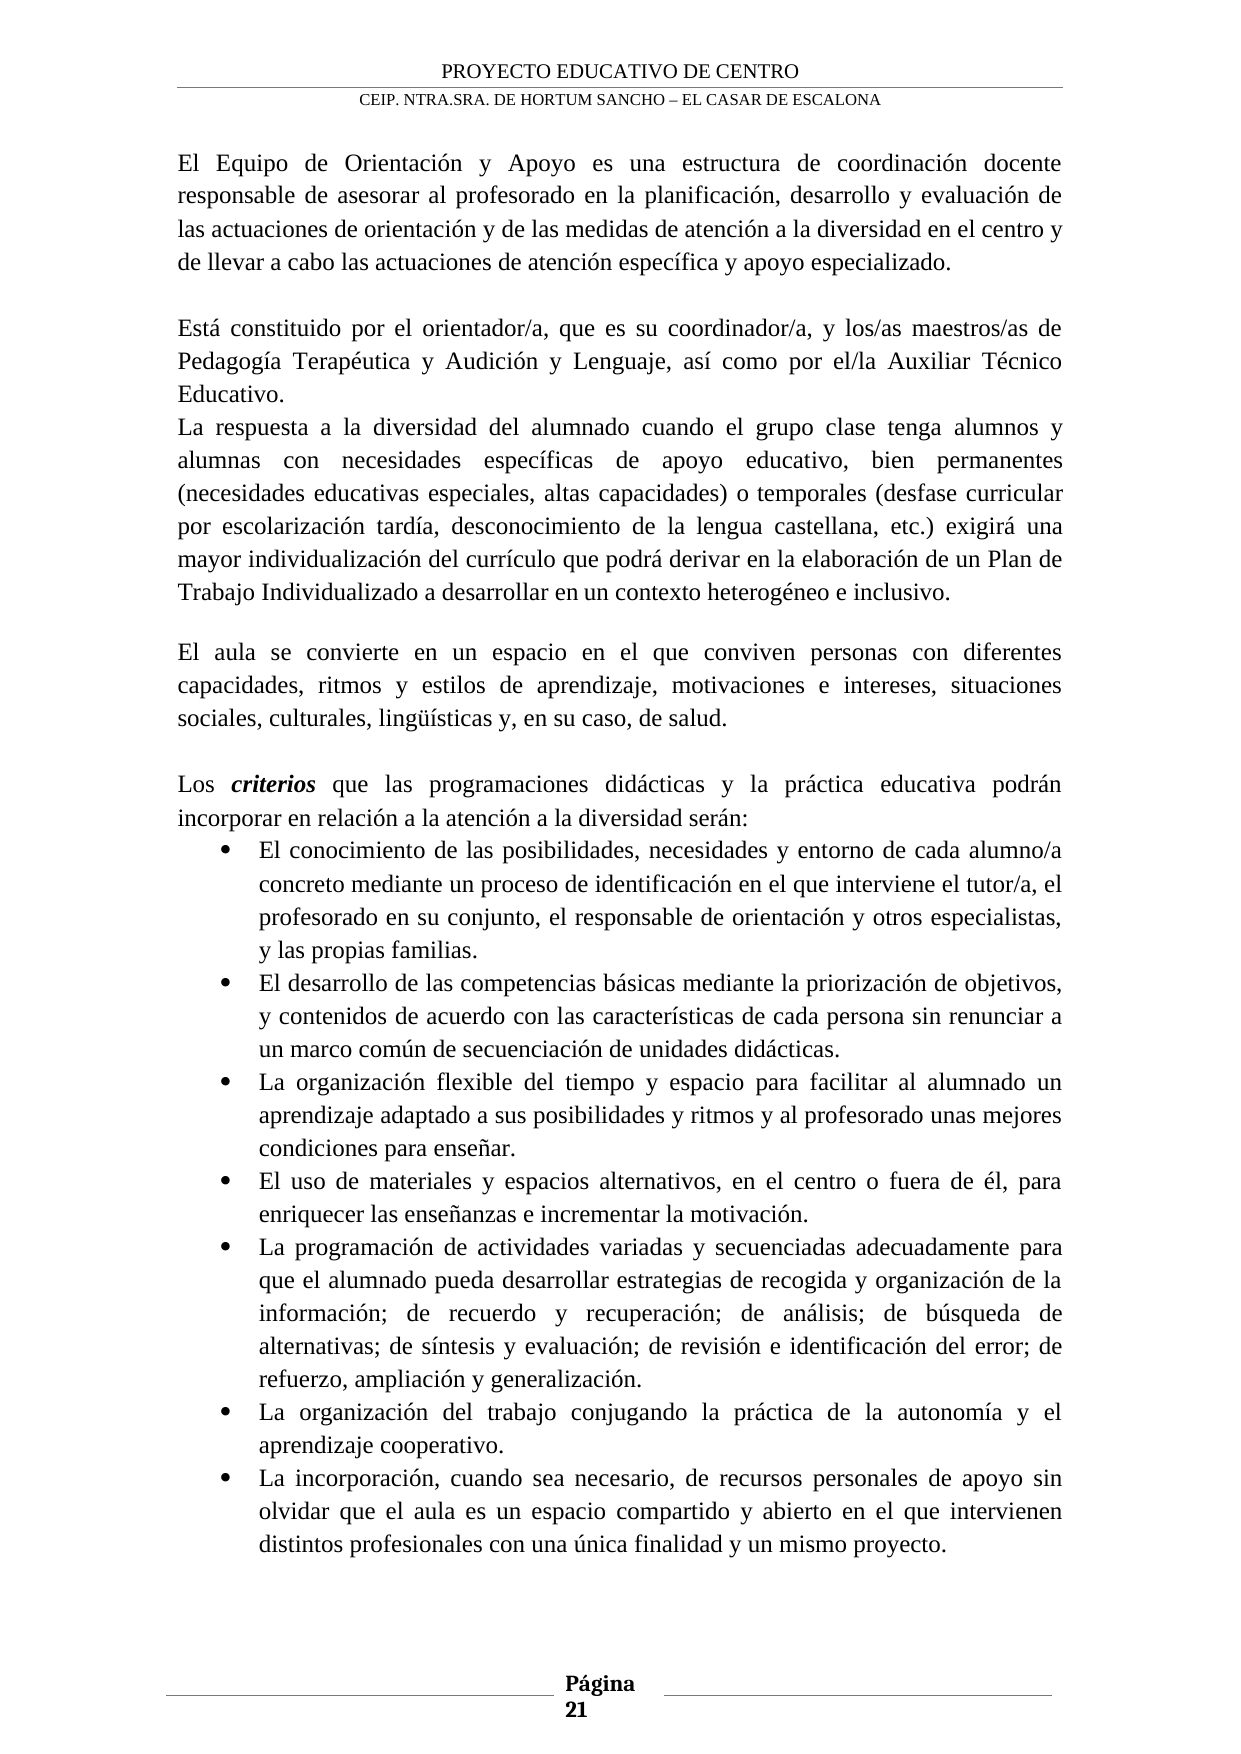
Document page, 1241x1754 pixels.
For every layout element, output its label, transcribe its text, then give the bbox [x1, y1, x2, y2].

text La respuesta a la diversidad del alumnado cuando el grupo clase tenga alumnos y alumnas con necesidades específicas de apoyo educativo, bien permanentes (necesidades educativas especiales, altas capacidades) o temporales (desfase curricular por escolarización tardía, desconocimiento de la lengua castellana, etc.) exigirá una mayor individualización del currículo que podrá derivar en la elaboración de un Plan de Trabajo Individualizado a desarrollar en un contexto heterogéneo e inclusivo. [177, 412, 1063, 606]
text Está constituido por el orientador/a, que es su coordinador/a, y los/as maestros/as de Pedagogía Terapéutica y Audición y Lenguaje, así como por el/la Auxiliar Técnico Educativo. [177, 313, 1063, 407]
list La organización del trabajo conjugando la práctica de la autonomía y el aprendizaje cooperativo. [221, 1397, 1063, 1459]
text Los criterios que las programaciones didácticas y la práctica educativa podrán incorporar en relación a la atención a la diversidad serán: [177, 769, 1063, 831]
text El aula se convierte en un espacio en el que conviven personas con diferentes capacidades, ritmos y estilos de aprendizaje, motivaciones e intereses, situaciones sociales, culturales, lingüísticas y, en su caso, de salud. [177, 637, 1063, 732]
text El Equipo de Orientación y Apoyo es una estructura de coordinación docente responsable de asesorar al profesorado en la planificación, desarrollo y evaluación de las actuaciones de orientación y de las medidas de atención a la diversidad en el centro y de llevar a cabo las actuaciones de atención específica y apoyo especializado. [177, 148, 1063, 275]
list La programación de actividades variadas y secuenciadas adecuadamente para que el alumnado pueda desarrollar estrategias de recogida y organización de la información; de recuerdo y recuperación; de análisis; de búsqueda de alternativas; de síntesis y evaluación; de revisión e identificación del error; de refuerzo, ampliación y generalización. [221, 1232, 1063, 1393]
list La incorporación, cuando sea necesario, de recursos personales de apoyo sin olvidar que el aula es un espacio compartido y abierto en el que intervienen distintos profesionales con una única finalidad y un mismo proyecto. [221, 1463, 1063, 1558]
list El desarrollo de las competencias básicas mediante la priorización de objetivos, y contenidos de acuerdo con las características de cada persona sin renunciar a un marco común de secuenciación de unidades didácticas. [221, 968, 1063, 1062]
list El uso de materiales y espacios alternativos, en el centro o fuera de él, para enriquecer las enseñanzas e incrementar la motivación. [221, 1166, 1063, 1228]
list La organización flexible del tiempo y espacio para facilitar al alumnado un aprendizaje adaptado a sus posibilidades y ritmos y al profesorado unas mejores condiciones para enseñar. [221, 1067, 1063, 1162]
list El conocimiento de las posibilidades, necesidades y entorno de cada alumno/a concreto mediante un proceso de identificación en el que interviene el tutor/a, el profesorado en su conjunto, el responsable de orientación y otros especialistas, y las propias familias. [221, 836, 1063, 963]
